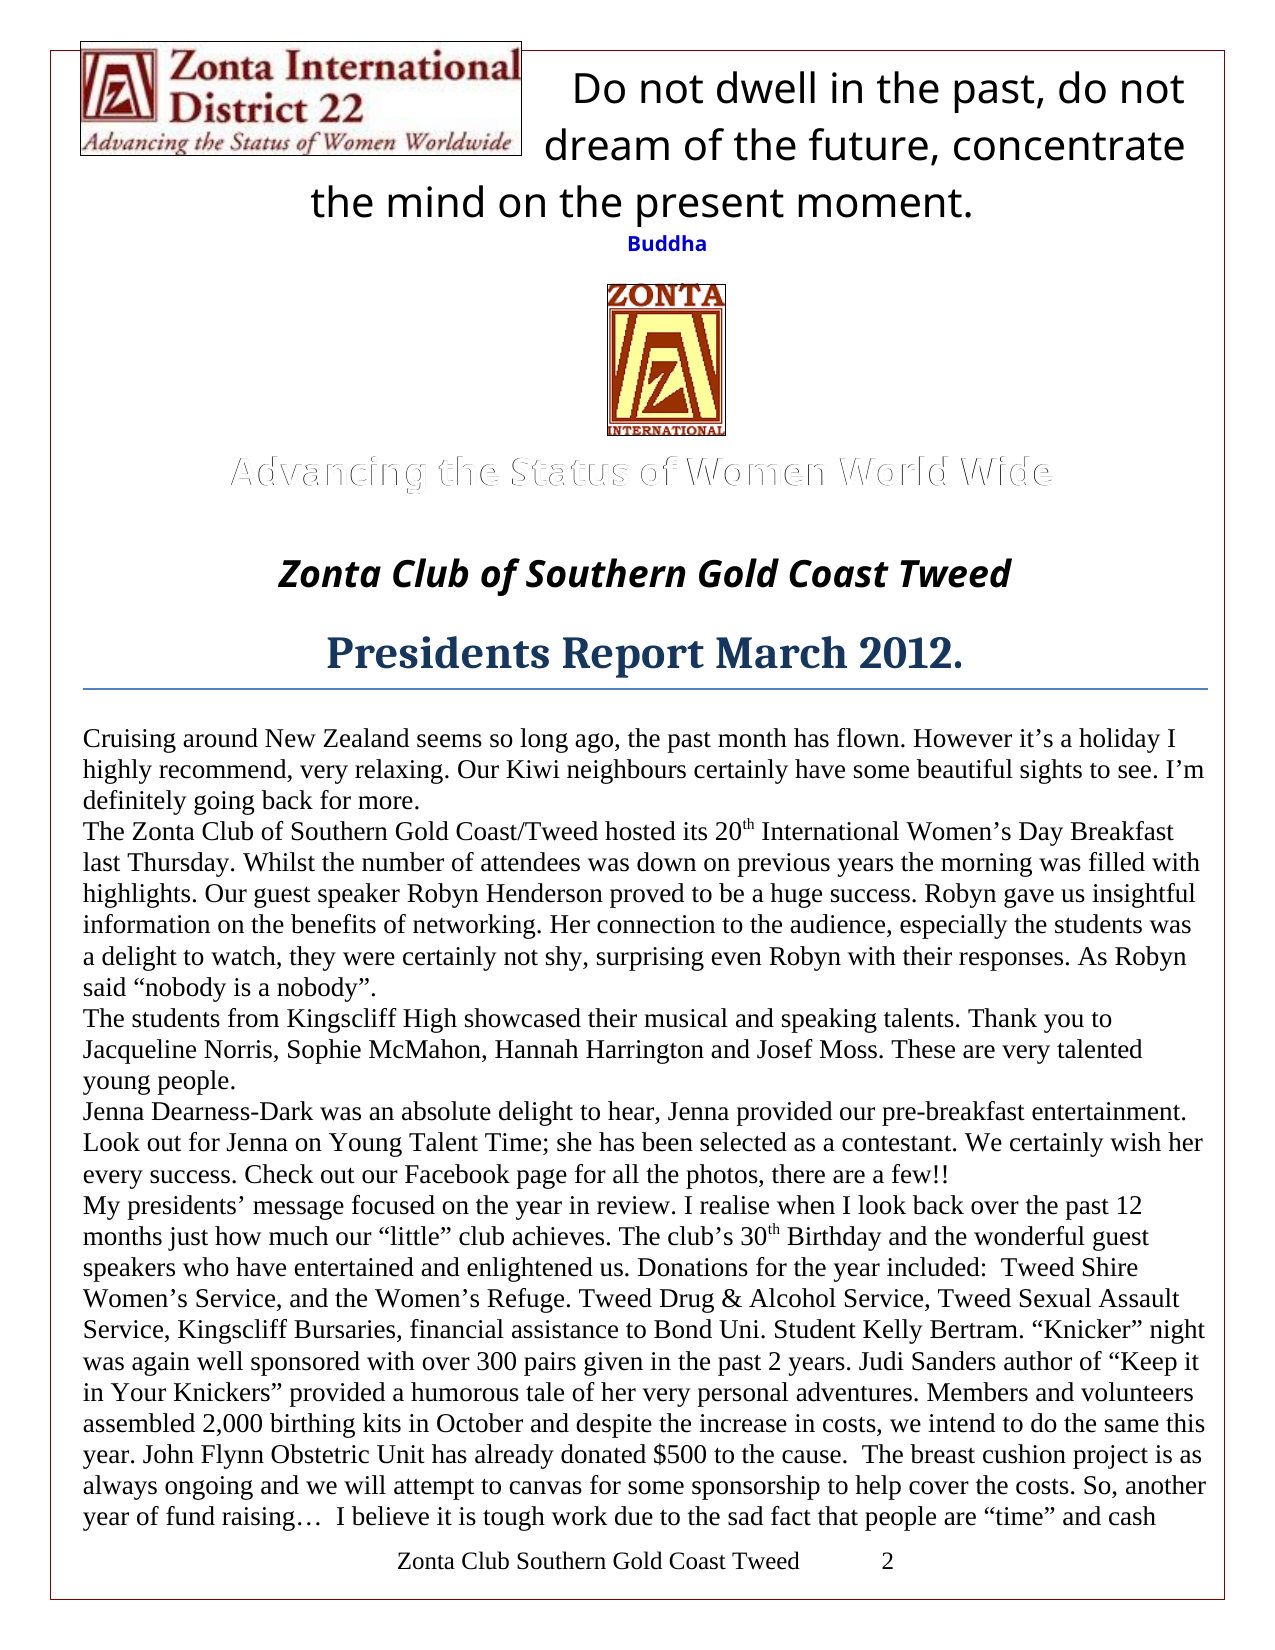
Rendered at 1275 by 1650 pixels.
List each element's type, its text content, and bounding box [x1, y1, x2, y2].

text Jenna Dearness-Dark was an absolute delight to hear, Jenna provided our pre-breakfast entertainment. Look out for Jenna on Young Talent Time; she has been selected as a contestant. We certainly wish her every success. Check out our Facebook page for all the photos, there are a few!! [83, 1095, 1208, 1189]
text Advancing the Status of Women World Wide [83, 445, 1204, 496]
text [83, 1189, 1208, 1531]
text The Zonta Club of Southern Gold Coast/Tweed hosted its 20th International Women’s Day Breakfast last Thursday. Whilst the number of attendees was down on previous years the morning was filled with highlights. Our guest speaker Robyn Henderson proved to be a huge success. Robyn gave us insightful information on the benefits of networking. Her connection to the audience, especially the students was a delight to watch, they were certainly not shy, surprising even Robyn with their responses. As Robyn said “nobody is a nobody”. [83, 815, 1208, 1002]
text The students from Kingscliff High showcased their musical and speaking talents. Thank you to Jacqueline Norris, Sophie McMahon, Hannah Harrington and Josef Moss. These are very talented young people. [83, 1002, 1208, 1095]
picture [81, 42, 521, 155]
text Do not dwell in the past, do not dream of the future, concentrate the mind on the present moment. Buddha [86, 59, 1204, 258]
text Zonta Club of Southern Gold Coast [86, 547, 1204, 598]
title Presidents Report March 2012. [83, 627, 1208, 688]
text Cruising around New Zealand seems so long ago, the past month has flown. However it’s a holiday I highly recommend, very relaxing. Our Kiwi neighbours certainly have some beautiful sights to see. I’m definitely going back for more. [83, 722, 1208, 815]
